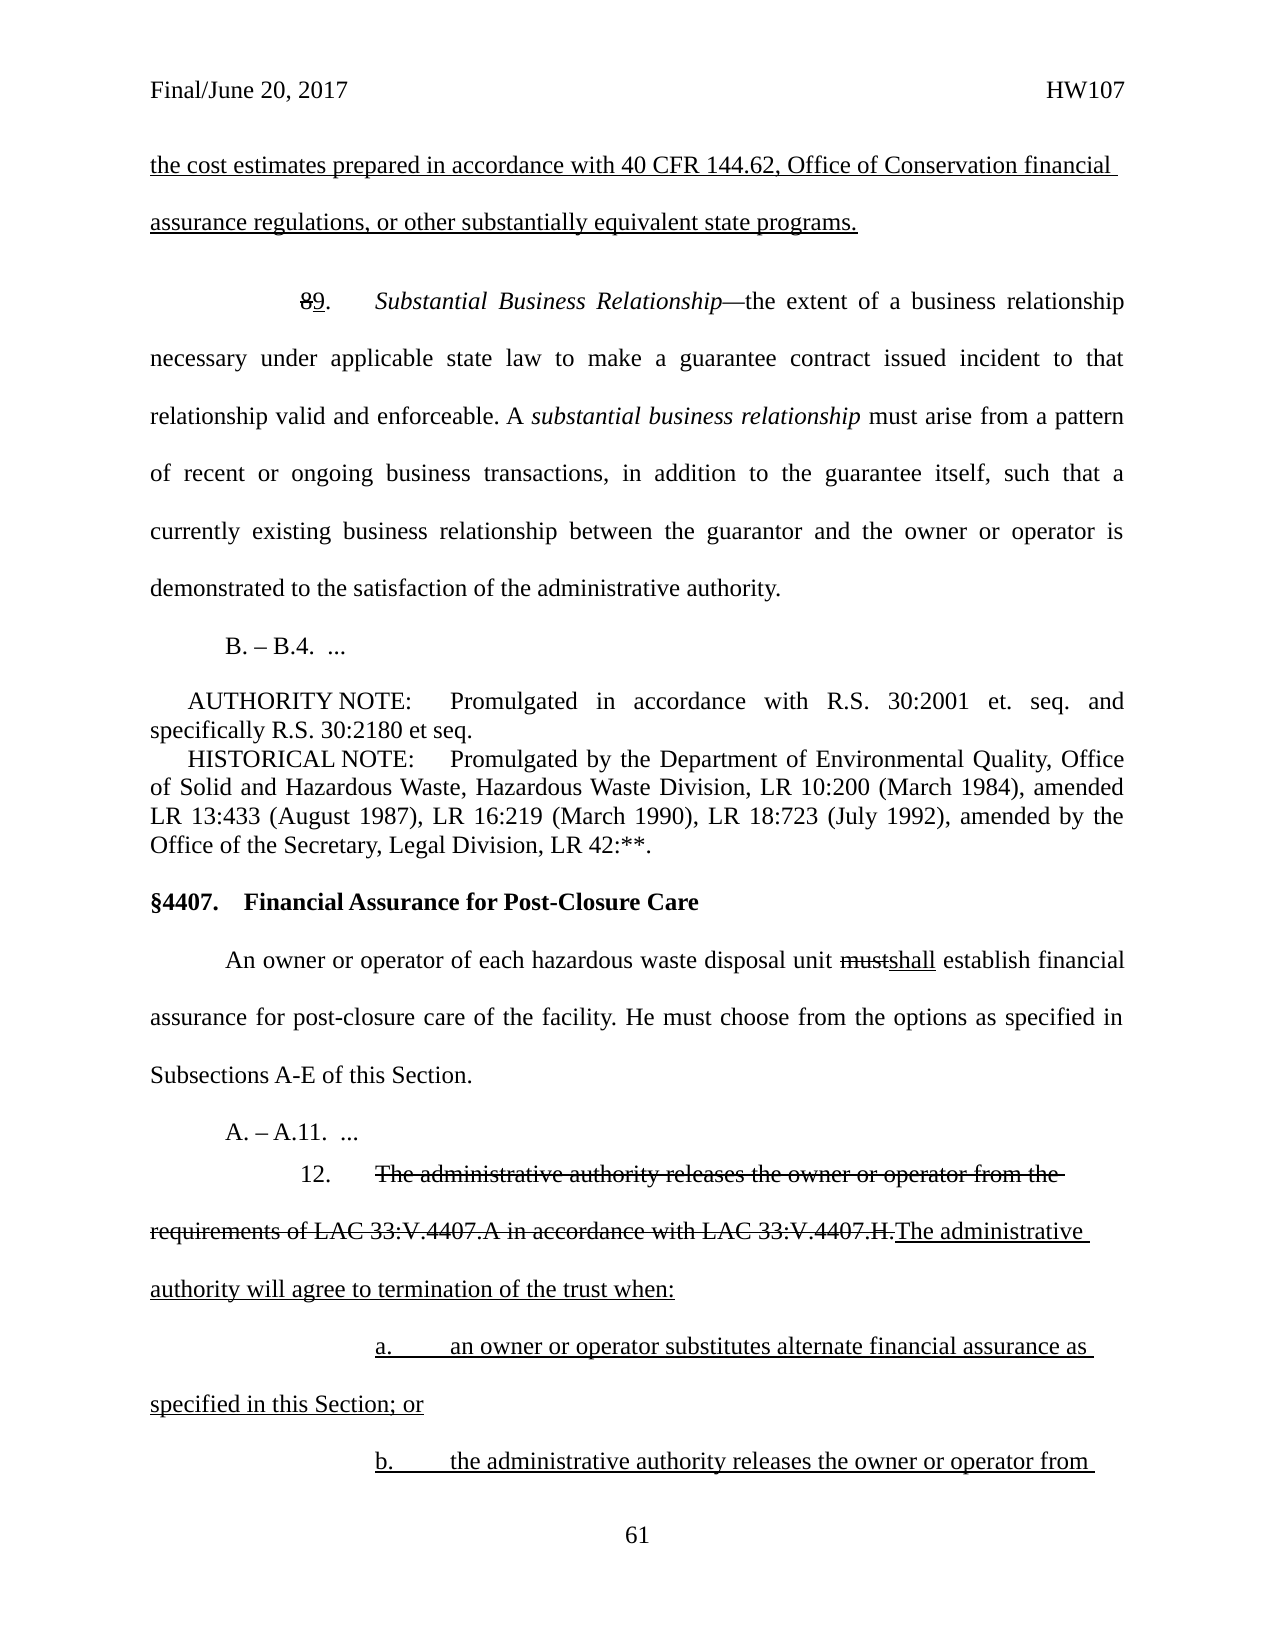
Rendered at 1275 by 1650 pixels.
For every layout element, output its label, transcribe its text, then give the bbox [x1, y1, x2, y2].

text AUTHORITY NOTE: Promulgated in accordance with R.S. 30:2001 et. seq. and specifically R.S. 30:2180 et seq. [150, 686, 1125, 744]
text §4407. Financial Assurance for Post-Closure Care [150, 887, 1125, 916]
text 12. The administrative authority releases the owner or operator from the requirements of LAC 33:V.4407.A in accordance with LAC 33:V.4407.H.The administrative authority will agree to termination of the trust when: [150, 1159, 1125, 1302]
text An owner or operator of each hazardous waste disposal unit mustshall establish financial assurance for post-closure care of the facility. He must choose from the options as specified in Subsections A-E of this Section. [150, 945, 1125, 1089]
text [150, 1446, 1125, 1475]
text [150, 150, 1125, 236]
text B. – B.4. ... [150, 631, 1125, 659]
text a. an owner or operator substitutes alternate financial assurance as specified in this Section; or [150, 1331, 1125, 1417]
text A. – A.11. ... [150, 1117, 1125, 1146]
text HISTORICAL NOTE: Promulgated by the Department of Environmental Quality, Office of Solid and Hazardous Waste, Hazardous Waste Division, LR 10:200 (March 1984), amended LR 13:433 (August 1987), LR 16:219 (March 1990), LR 18:723 (July 1992), amended by the Office of the Secretary, Legal Division, LR 42:**. [150, 744, 1125, 859]
text 89. Substantial Business Relationship—the extent of a business relationship necessary under applicable state law to make a guarantee contract issued incident to that relationship valid and enforceable. A substantial business relationship must arise from a pattern of recent or ongoing business transactions, in addition to the guarantee itself, such that a currently existing business relationship between the guarantor and the owner or operator is demonstrated to the satisfaction of the administrative authority. [150, 286, 1125, 602]
